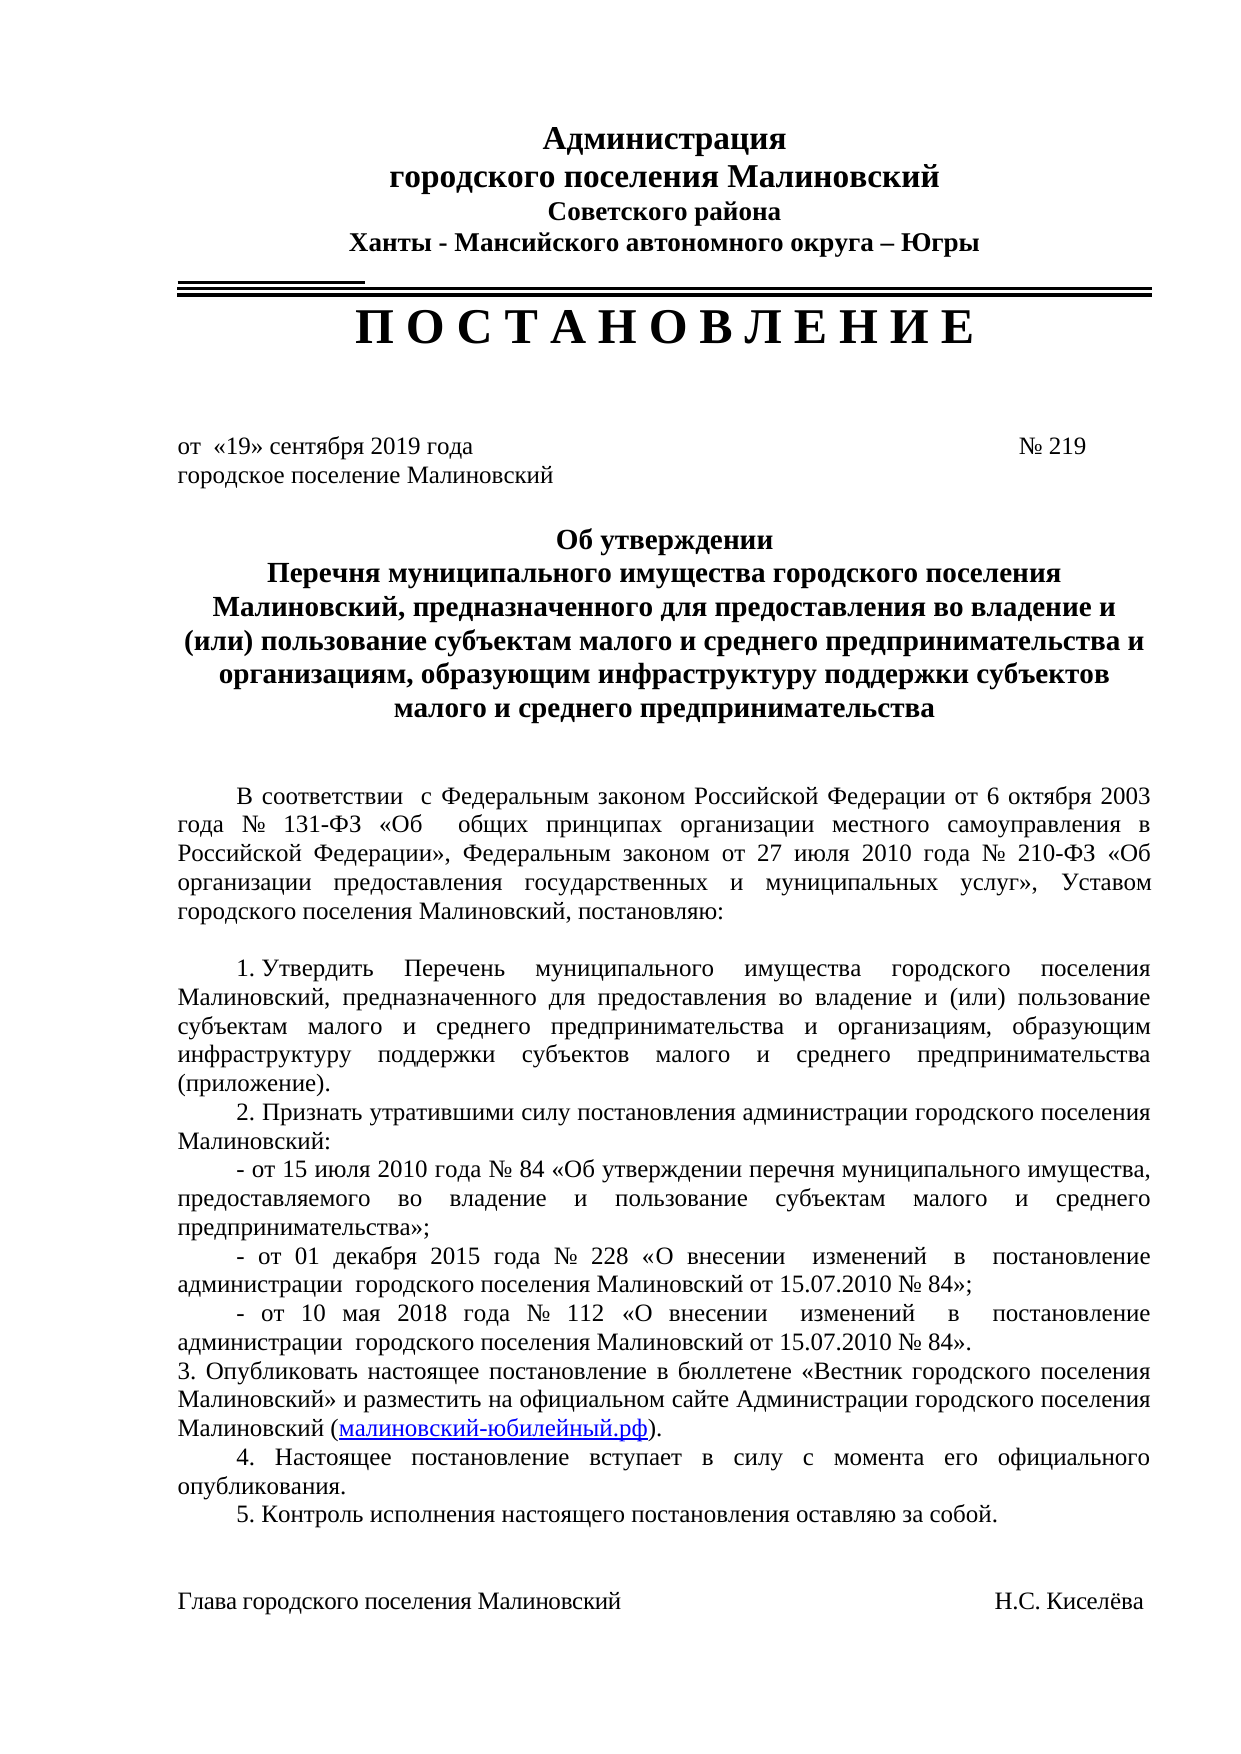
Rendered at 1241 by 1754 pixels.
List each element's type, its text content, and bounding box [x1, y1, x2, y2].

text - от 01 декабря 2015 года № 228 «О внесении изменений в постановление администрации городского поселения Малиновский от 15.07.2010 № 84»; [177, 1241, 1152, 1298]
text 1. Утвердить Перечень муниципального имущества городского поселения Малиновский, предназначенного для предоставления во владение и (или) пользование субъектам малого и среднего предпринимательства и организациям, образующим инфраструктуру поддержки субъектов малого и среднего предпринимательства (приложение). [177, 953, 1152, 1097]
text Перечня муниципального имущества городского поселения Малиновский, предназначенного для предоставления во владение и (или) пользование субъектам малого и среднего предпринимательства и организациям, образующим инфраструктуру поддержки субъектов малого и среднего предпринимательства [177, 556, 1152, 723]
text Глава городского поселения Малиновский Н.С. Киселёва [177, 1586, 1152, 1614]
text 4. Настоящее постановление вступает в силу с момента его официального опубликования. [177, 1442, 1152, 1499]
text Ханты - Мансийского автономного округа – Югры [177, 226, 1152, 257]
text Советского района [177, 195, 1152, 226]
text 3. Опубликовать настоящее постановление в бюллетене «Вестник городского поселения Малиновский» и разместить на официальном сайте Администрации городского поселения Малиновский (малиновский-юбилейный.рф). [177, 1356, 1152, 1442]
text 5. Контроль исполнения настоящего постановления оставляю за собой. [177, 1499, 1152, 1528]
text В соответствии с Федеральным законом Российской Федерации от 6 октября 2003 года № 131-ФЗ «Об общих принципах организации местного самоуправления в Российской Федерации», Федеральным законом от 27 июля 2010 года № 210-ФЗ «Об организации предоставления государственных и муниципальных услуг», Уставом городского поселения Малиновский, постановляю: [177, 781, 1152, 924]
text Об утверждении [177, 522, 1152, 556]
text П О С Т А Н О В Л Е Н И Е [177, 297, 1152, 354]
text от «19» сентября 2019 года № 219 [177, 431, 1152, 460]
text Администрация [177, 118, 1152, 156]
text - от 10 мая 2018 года № 112 «О внесении изменений в постановление администрации городского поселения Малиновский от 15.07.2010 № 84». [177, 1298, 1152, 1356]
text - от 15 июля 2010 года № 84 «Об утверждении перечня муниципального имущества, предоставляемого во владение и пользование субъектам малого и среднего предпринимательства»; [177, 1154, 1152, 1241]
text 2. Признать утратившими силу постановления администрации городского поселения Малиновский: [177, 1097, 1152, 1154]
text городского поселения Малиновский [177, 156, 1152, 195]
text городское поселение Малиновский [177, 460, 1152, 488]
